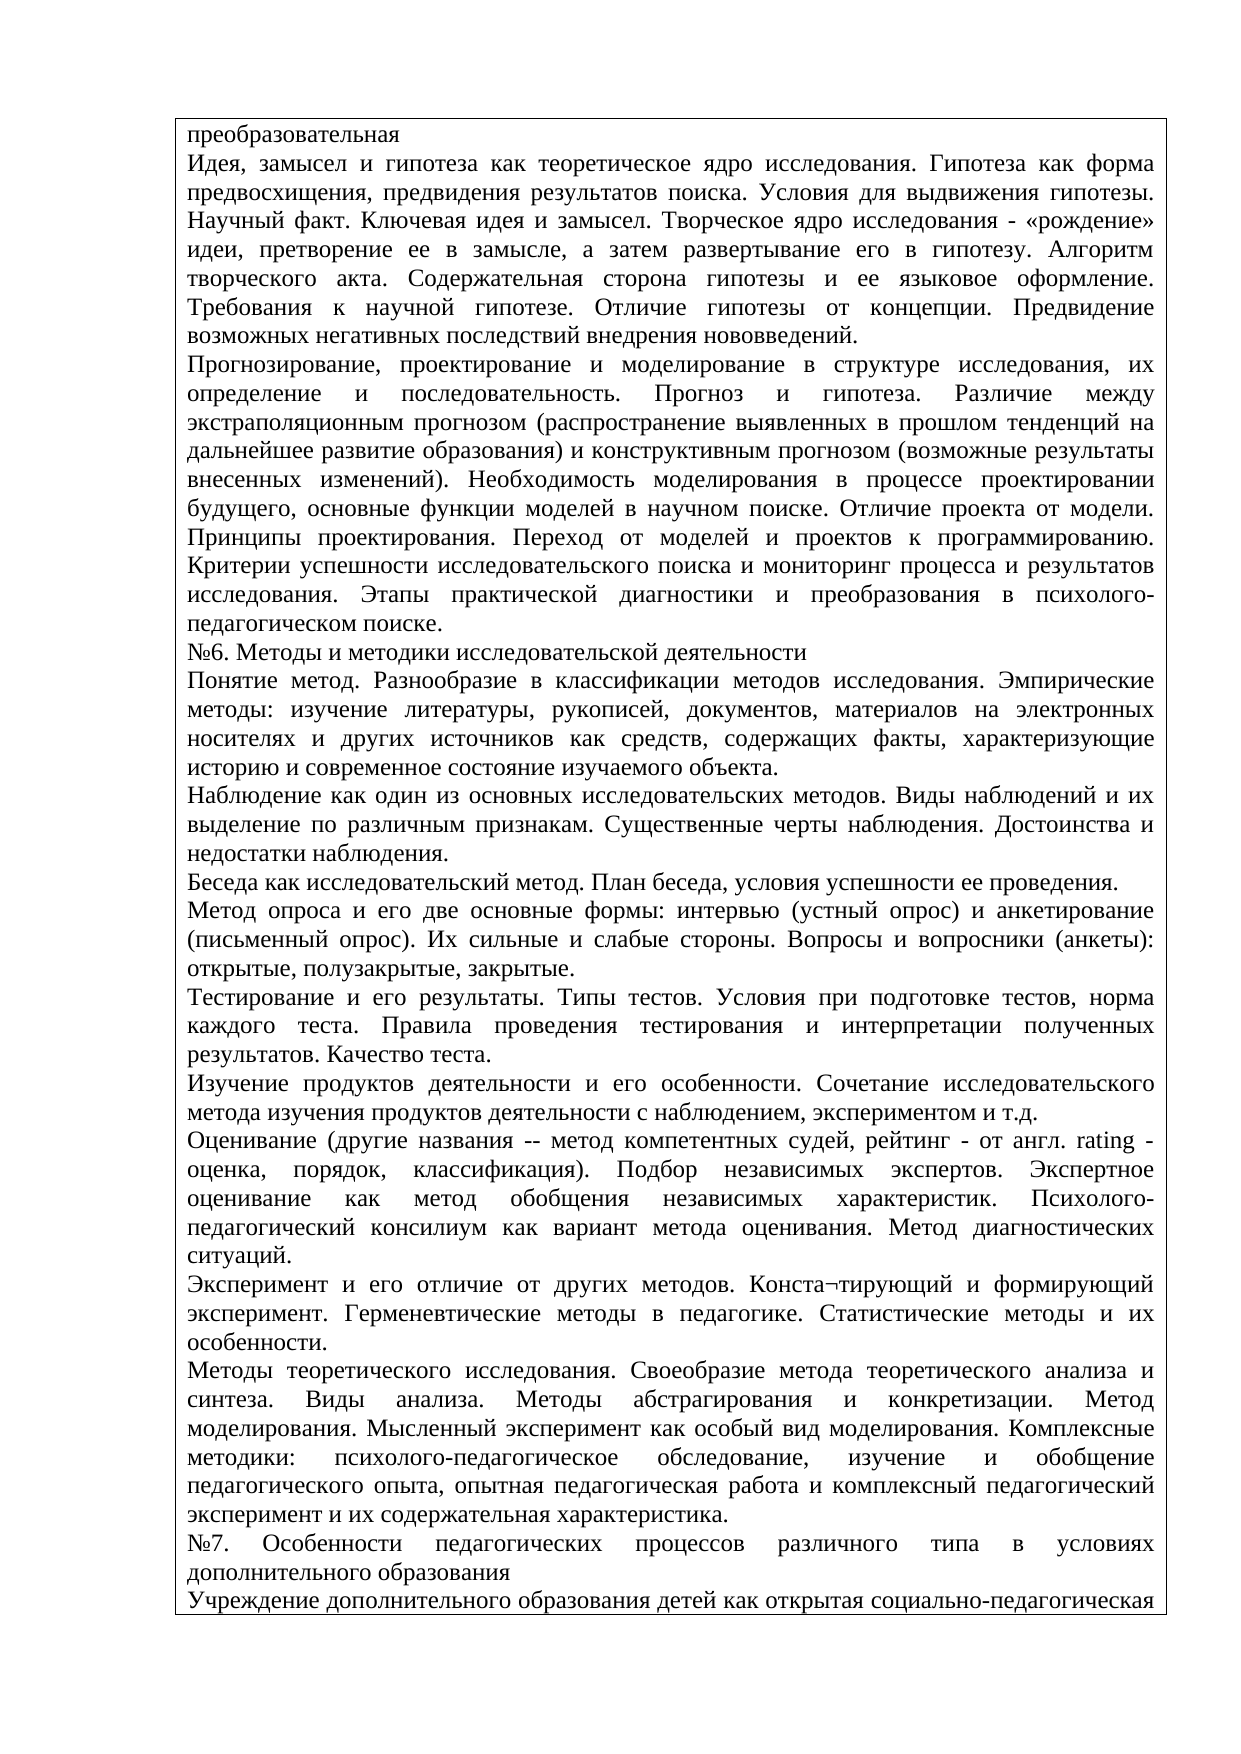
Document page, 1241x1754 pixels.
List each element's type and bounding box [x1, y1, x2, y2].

table_cell [176, 119, 1166, 1614]
